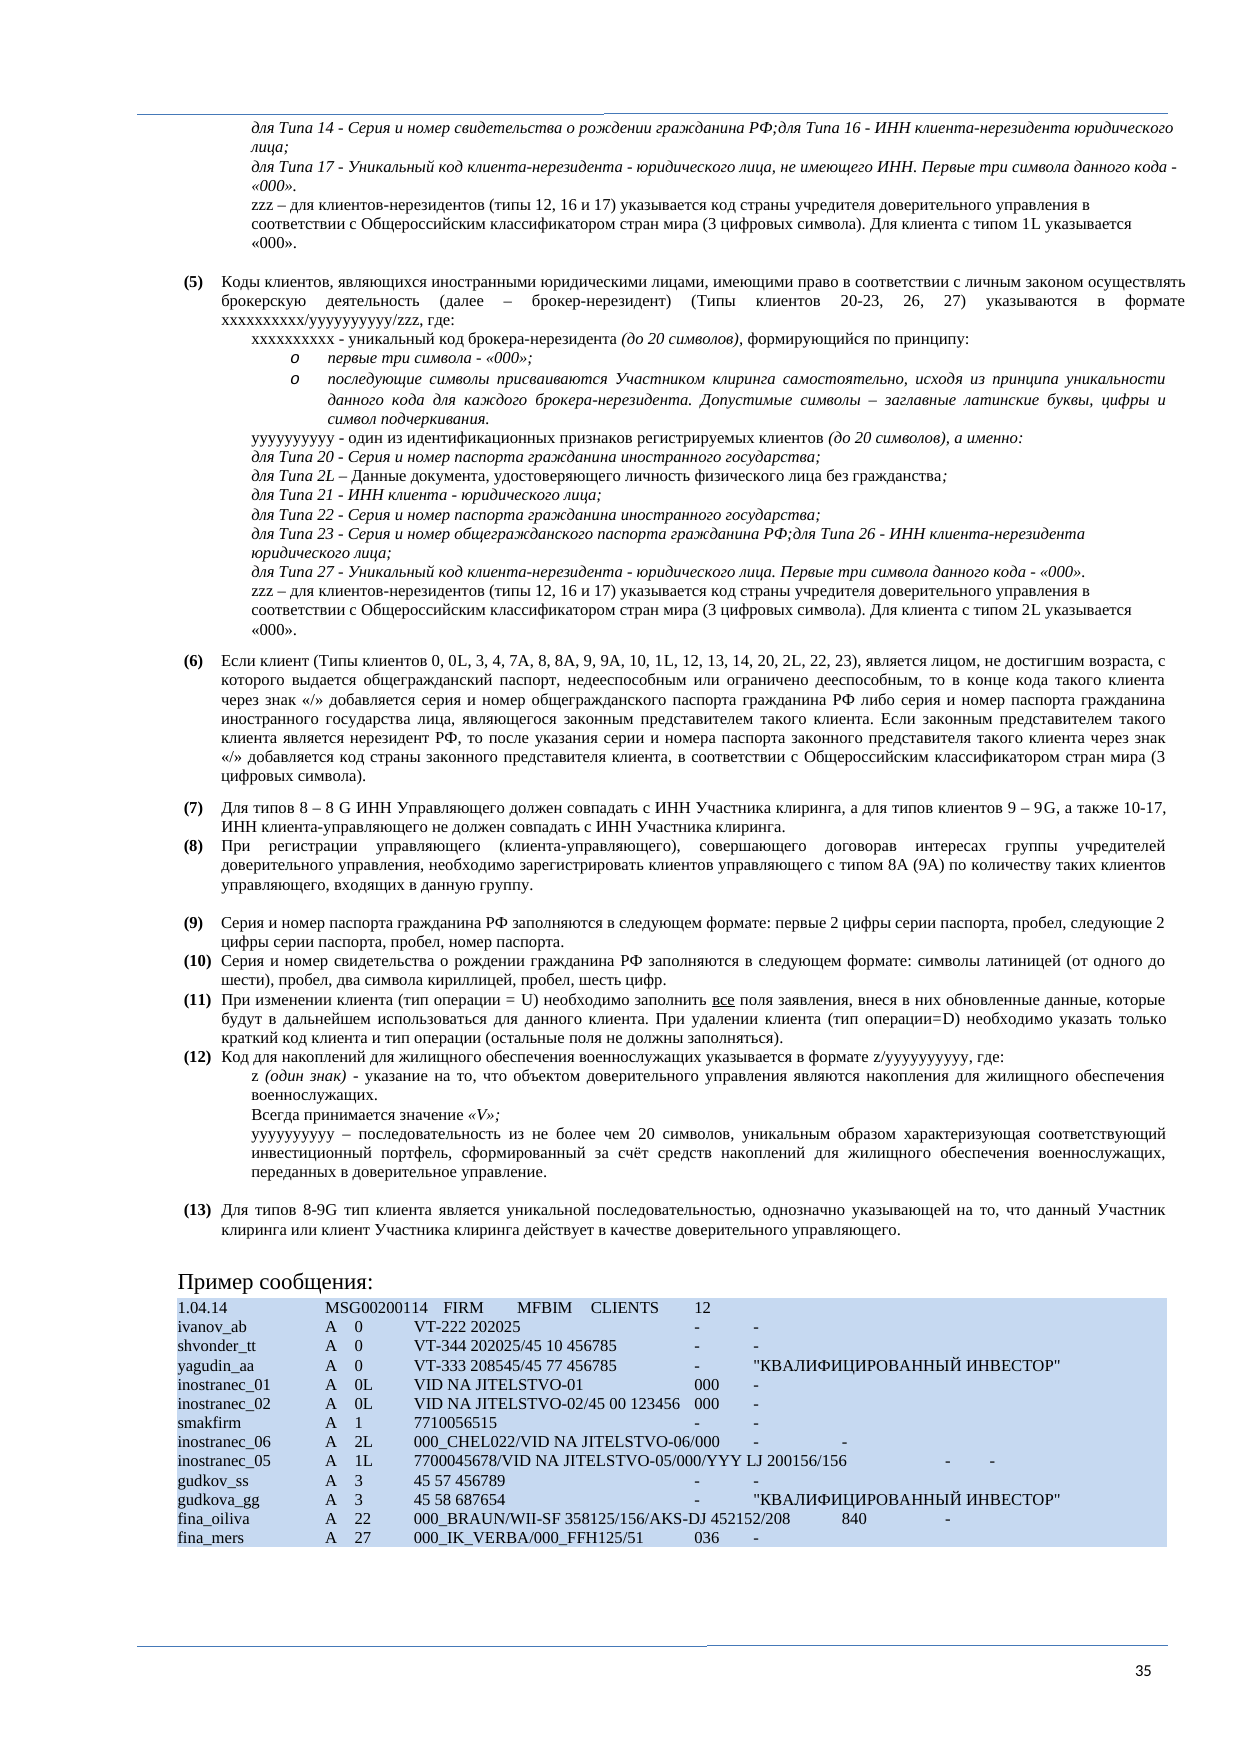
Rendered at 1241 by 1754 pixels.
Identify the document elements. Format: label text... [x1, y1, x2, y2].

text smakfirm A 1 7710056515 - - [177, 1413, 1167, 1432]
text fina_mers A 27 000_IK_VERBA/000_FFH125/51 036 - [177, 1528, 1167, 1547]
list последующие символы присваиваются Участником клиринга самостоятельно, исходя из принципа уникальности данного кода для каждого брокера-нерезидента. Допустимые символы – заглавные латинские буквы, цифры и символ подчеркивания. [290, 369, 1167, 428]
text для Типа 17 - Уникальный код клиента-нерезидента - юридического лица, не имеющего ИНН. Первые три символа данного кода - «000». [251, 156, 1186, 195]
list Серия и номер свидетельства о рождении гражданина РФ заполняются в следующем формате: символы латиницей (от одного до шести), пробел, два символа кириллицей, пробел, шесть цифр. [184, 951, 1167, 989]
list При регистрации управляющего (клиента-управляющего), совершающего договорав интересах группы учредителей доверительного управления, необходимо зарегистрировать клиентов управляющего с типом 8А (9А) по количеству таких клиентов управляющего, входящих в данную группу. [183, 836, 1167, 893]
list Серия и номер паспорта гражданина РФ заполняются в следующем формате: первые 2 цифры серии паспорта, пробел, следующие 2 цифры серии паспорта, пробел, номер паспорта. [184, 913, 1167, 951]
text для Типа 21 - ИНН клиента - юридического лица; [251, 485, 1186, 504]
text yyyyyyyyyy – последовательность из не более чем 20 символов, уникальным образом характеризующая соответствующий инвестиционный портфель, сформированный за счёт средств накоплений для жилищного обеспечения военнослужащих, переданных в доверительное управление. [251, 1123, 1167, 1181]
text для Типа 2L – Данные документа, удостоверяющего личность физического лица без гражданства; [251, 466, 1186, 485]
text yagudin_aa A 0 VT-333 208545/45 77 456785 - "КВАЛИФИЦИРОВАННЫЙ ИНВЕСТОР" [177, 1355, 1167, 1374]
text zzz – для клиентов-нерезидентов (типы 12, 16 и 17) указывается код страны учредителя доверительного управления в соответствии с Общероссийским классификатором стран мира (3 цифровых символа). Для клиента с типом 2L указывается «000». [251, 581, 1165, 638]
text inostranec_05 A 1L 7700045678/VID NA JITELSTVO-05/000/YYY LJ 200156/156 - - [177, 1451, 1167, 1470]
list первые три символа - «000»; [290, 348, 1167, 369]
text gudkova_gg A 3 45 58 687654 - "КВАЛИФИЦИРОВАННЫЙ ИНВЕСТОР" [177, 1489, 1167, 1509]
text shvonder_tt A 0 VT-344 202025/45 10 456785 - - [177, 1336, 1167, 1355]
text inostranec_02 A 0L VID NA JITELSTVO-02/45 00 123456 000 - [177, 1394, 1167, 1413]
text gudkov_ss A 3 45 57 456789 - - [177, 1470, 1167, 1489]
text fina_oiliva A 22 000_BRAUN/WII-SF 358125/156/AKS-DJ 452152/208 840 - [177, 1509, 1167, 1528]
text хxxxxxxxxx - уникальный код брокера-нерезидента (до 20 символов), формирующийся по принципу: [251, 329, 1186, 348]
list Если клиент (Типы клиентов 0, 0L, 3, 4, 7A, 8, 8A, 9, 9A, 10, 1L, 12, 13, 14, 20, 2L, 22, 23), является лицом, не достигшим возраста, с которого выдается общегражданский паспорт, недееспособным или ограничено дееспособным, то в конце кода такого клиента через знак «/» добавляется серия и номер общегражданского паспорта гражданина РФ либо серия и номер паспорта гражданина иностранного государства лица, являющегося законным представителем такого клиента. Если законным представителем такого клиента является нерезидент РФ, то после указания серии и номера паспорта законного представителя такого клиента через знак «/» добавляется код страны законного представителя клиента, в соответствии с Общероссийским классификатором стран мира (3 цифровых символа). [184, 651, 1167, 785]
text z (один знак) - указание на то, что объектом доверительного управления являются накопления для жилищного обеспечения военнослужащих. [251, 1066, 1167, 1104]
text для Типа 27 - Уникальный код клиента-нерезидента - юридического лица. Первые три символа данного кода - «000». [251, 562, 1186, 581]
text inostranec_01 A 0L VID NA JITELSTVO-01 000 - [177, 1374, 1167, 1394]
text Пример сообщения: [177, 1268, 1167, 1294]
text для Типа 22 - Серия и номер паспорта гражданина иностранного государства; [251, 504, 1186, 523]
text inostranec_06 A 2L 000_CHEL022/VID NA JITELSTVO-06/000 - - [177, 1432, 1167, 1451]
text yyyyyyyyyy - один из идентификационных признаков регистрируемых клиентов (до 20 символов), а именно: [251, 428, 1186, 447]
list Коды клиентов, являющихся иностранными юридическими лицами, имеющими право в соответствии с личным законом осуществлять брокерскую деятельность (далее – брокер-нерезидент) (Типы клиентов 20-23, 26, 27) указываются в формате xxxxxxxxxx/yyyyyyyyyy/zzz, где: [183, 271, 1186, 329]
list Для типов 8 – 8 G ИНН Управляющего должен совпадать с ИНН Участника клиринга, а для типов клиентов 9 – 9G, а также 10-17, ИНН клиента-управляющего не должен совпадать с ИНН Участника клиринга. [183, 798, 1167, 836]
text Всегда принимается значение «V»; [251, 1104, 1167, 1123]
text ivanov_ab A 0 VT-222 202025 - - [177, 1317, 1167, 1336]
text для Типа 20 - Серия и номер паспорта гражданина иностранного государства; [251, 447, 1186, 466]
text zzz – для клиентов-нерезидентов (типы 12, 16 и 17) указывается код страны учредителя доверительного управления в соответствии с Общероссийским классификатором стран мира (3 цифровых символа). Для клиента с типом 1L указывается «000». [251, 195, 1165, 252]
list Для типов 8-9G тип клиента является уникальной последовательностью, однозначно указывающей на то, что данный Участник клиринга или клиент Участника клиринга действует в качестве доверительного управляющего. [183, 1200, 1167, 1238]
text 1.04.14 MSG00200114 FIRM MFBIM CLIENTS 12 [177, 1298, 1167, 1317]
list Код для накоплений для жилищного обеспечения военнослужащих указывается в формате z/yyyyyyyyyy, где: [183, 1047, 1167, 1066]
list При изменении клиента (тип операции = U) необходимо заполнить все поля заявления, внеся в них обновленные данные, которые будут в дальнейшем использоваться для данного клиента. При удалении клиента (тип операции=D) необходимо указать только краткий код клиента и тип операции (остальные поля не должны заполняться). [183, 989, 1167, 1047]
text для Типа 14 - Серия и номер свидетельства о рождении гражданина РФ;для Типа 16 - ИНН клиента-нерезидента юридического лица; [251, 118, 1186, 156]
text для Типа 23 - Серия и номер общегражданского паспорта гражданина РФ;для Типа 26 - ИНН клиента-нерезидента юридического лица; [251, 523, 1186, 562]
